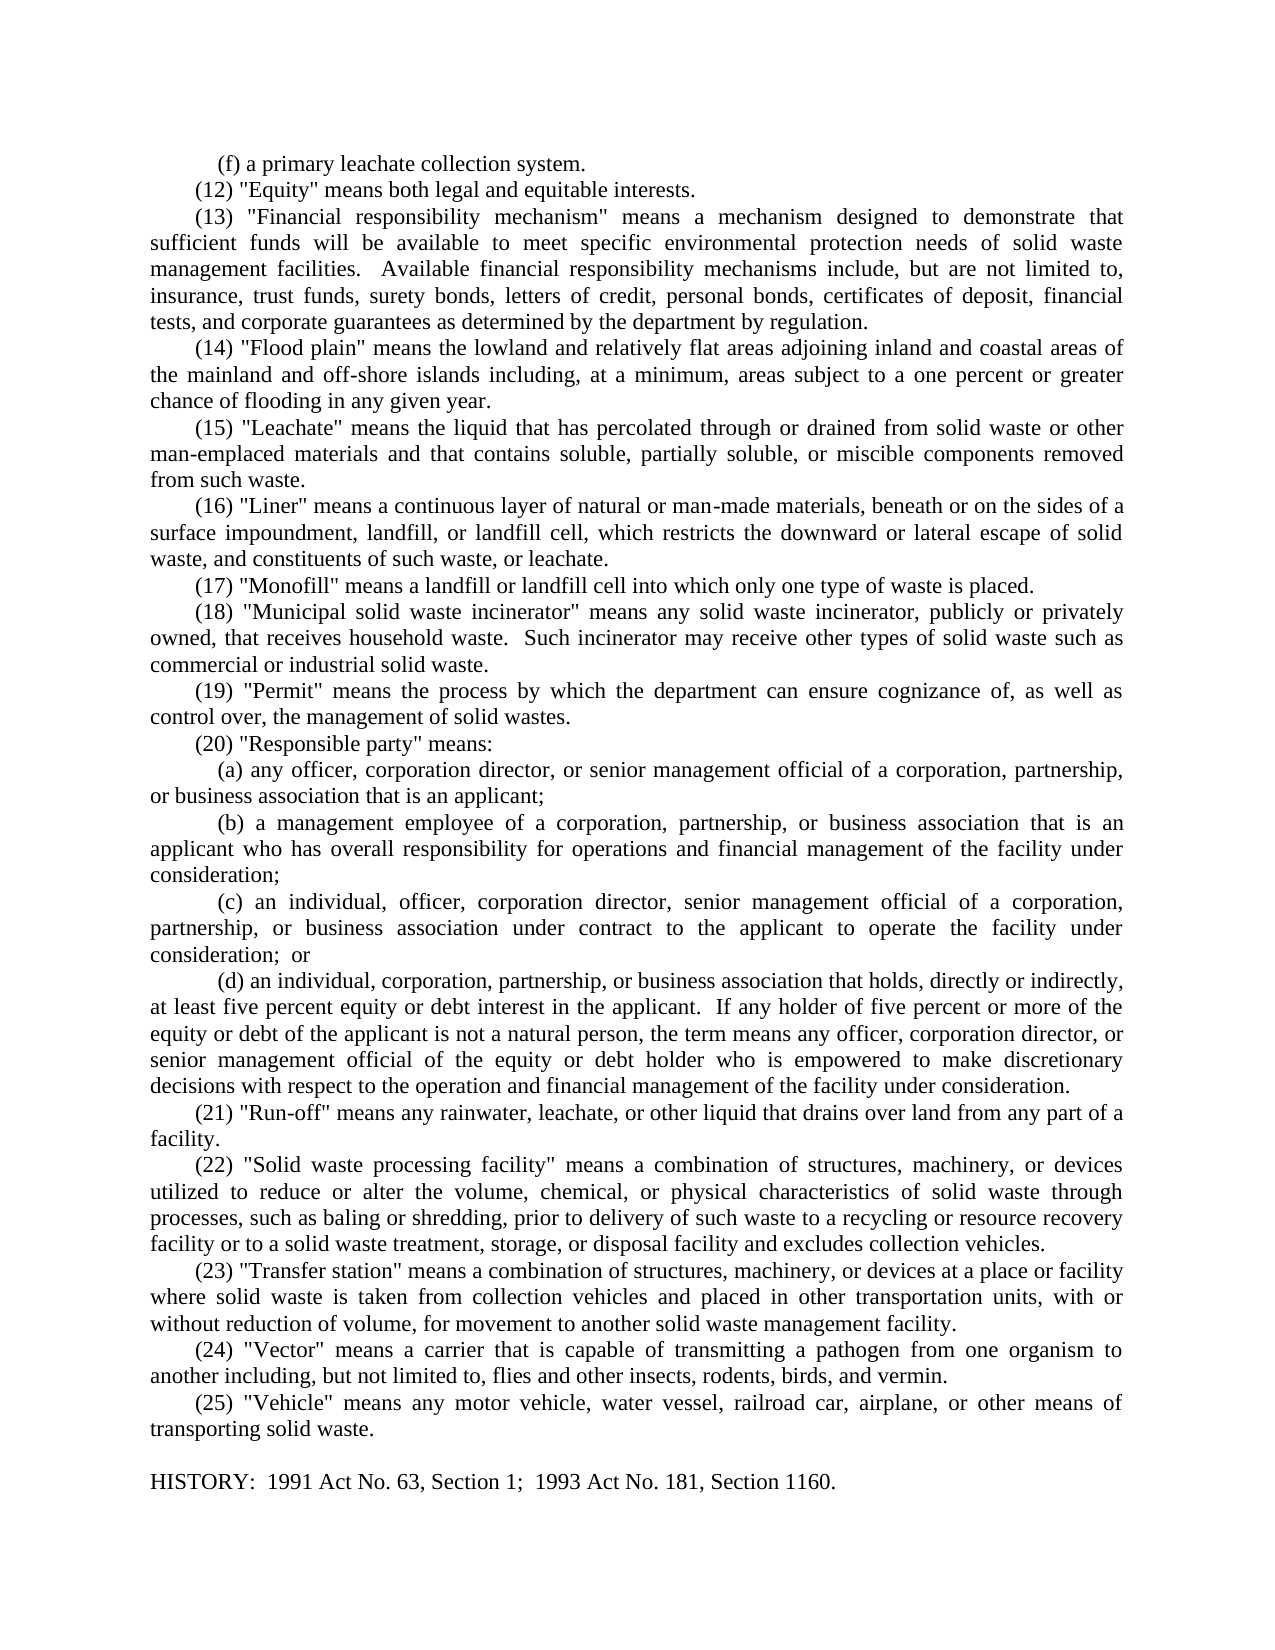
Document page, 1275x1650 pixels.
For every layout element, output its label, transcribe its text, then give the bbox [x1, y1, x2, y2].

text (15) "Leachate" means the liquid that has percolated through or drained from solid waste or other man-emplaced materials and that contains soluble, partially soluble, or miscible components removed from such waste. [150, 413, 1125, 493]
text (16) "Liner" means a continuous layer of natural or man-made materials, beneath or on the sides of a surface impoundment, landfill, or landfill cell, which restricts the downward or lateral escape of solid waste, and constituents of such waste, or leachate. [150, 493, 1125, 572]
text (20) "Responsible party" means: [150, 730, 1125, 756]
text (f) a primary leachate collection system. [150, 150, 1125, 176]
text (12) "Equity" means both legal and equitable interests. [150, 176, 1125, 203]
text (17) "Monofill" means a landfill or landfill cell into which only one type of waste is placed. [150, 572, 1125, 598]
text (c) an individual, officer, corporation director, senior management official of a corporation, partnership, or business association under contract to the applicant to operate the facility under consideration; or [150, 888, 1125, 967]
text (24) "Vector" means a carrier that is capable of transmitting a pathogen from one organism to another including, but not limited to, flies and other insects, rodents, birds, and vermin. [150, 1336, 1125, 1389]
text (25) "Vehicle" means any motor vehicle, water vessel, railroad car, airplane, or other means of transporting solid waste. [150, 1389, 1125, 1441]
text (b) a management employee of a corporation, partnership, or business association that is an applicant who has overall responsibility for operations and financial management of the facility under consideration; [150, 809, 1125, 888]
text (a) any officer, corporation director, or senior management official of a corporation, partnership, or business association that is an applicant; [150, 756, 1125, 809]
text (18) "Municipal solid waste incinerator" means any solid waste incinerator, publicly or privately owned, that receives household waste. Such incinerator may receive other types of solid waste such as commercial or industrial solid waste. [150, 598, 1125, 677]
text (23) "Transfer station" means a combination of structures, machinery, or devices at a place or facility where solid waste is taken from collection vehicles and placed in other transportation units, with or without reduction of volume, for movement to another solid waste management facility. [150, 1257, 1125, 1336]
text (19) "Permit" means the process by which the department can ensure cognizance of, as well as control over, the management of solid wastes. [150, 677, 1125, 730]
text (21) "Run-off" means any rainwater, leachate, or other liquid that drains over land from any part of a facility. [150, 1099, 1125, 1151]
text (d) an individual, corporation, partnership, or business association that holds, directly or indirectly, at least five percent equity or debt interest in the applicant. If any holder of five percent or more of the equity or debt of the applicant is not a natural person, the term means any officer, corporation director, or senior management official of the equity or debt holder who is empowered to make discretionary decisions with respect to the operation and financial management of the facility under consideration. [150, 967, 1125, 1099]
text (14) "Flood plain" means the lowland and relatively flat areas adjoining inland and coastal areas of the mainland and off-shore islands including, at a minimum, areas subject to a one percent or greater chance of flooding in any given year. [150, 334, 1125, 413]
text HISTORY: 1991 Act No. 63, Section 1; 1993 Act No. 181, Section 1160. [150, 1468, 1125, 1494]
text (22) "Solid waste processing facility" means a combination of structures, machinery, or devices utilized to reduce or alter the volume, chemical, or physical characteristics of solid waste through processes, such as baling or shredding, prior to delivery of such waste to a recycling or resource recovery facility or to a solid waste treatment, storage, or disposal facility and excludes collection vehicles. [150, 1151, 1125, 1257]
text (13) "Financial responsibility mechanism" means a mechanism designed to demonstrate that sufficient funds will be available to meet specific environmental protection needs of solid waste management facilities. Available financial responsibility mechanisms include, but are not limited to, insurance, trust funds, surety bonds, letters of credit, personal bonds, certificates of deposit, financial tests, and corporate guarantees as determined by the department by regulation. [150, 203, 1125, 334]
